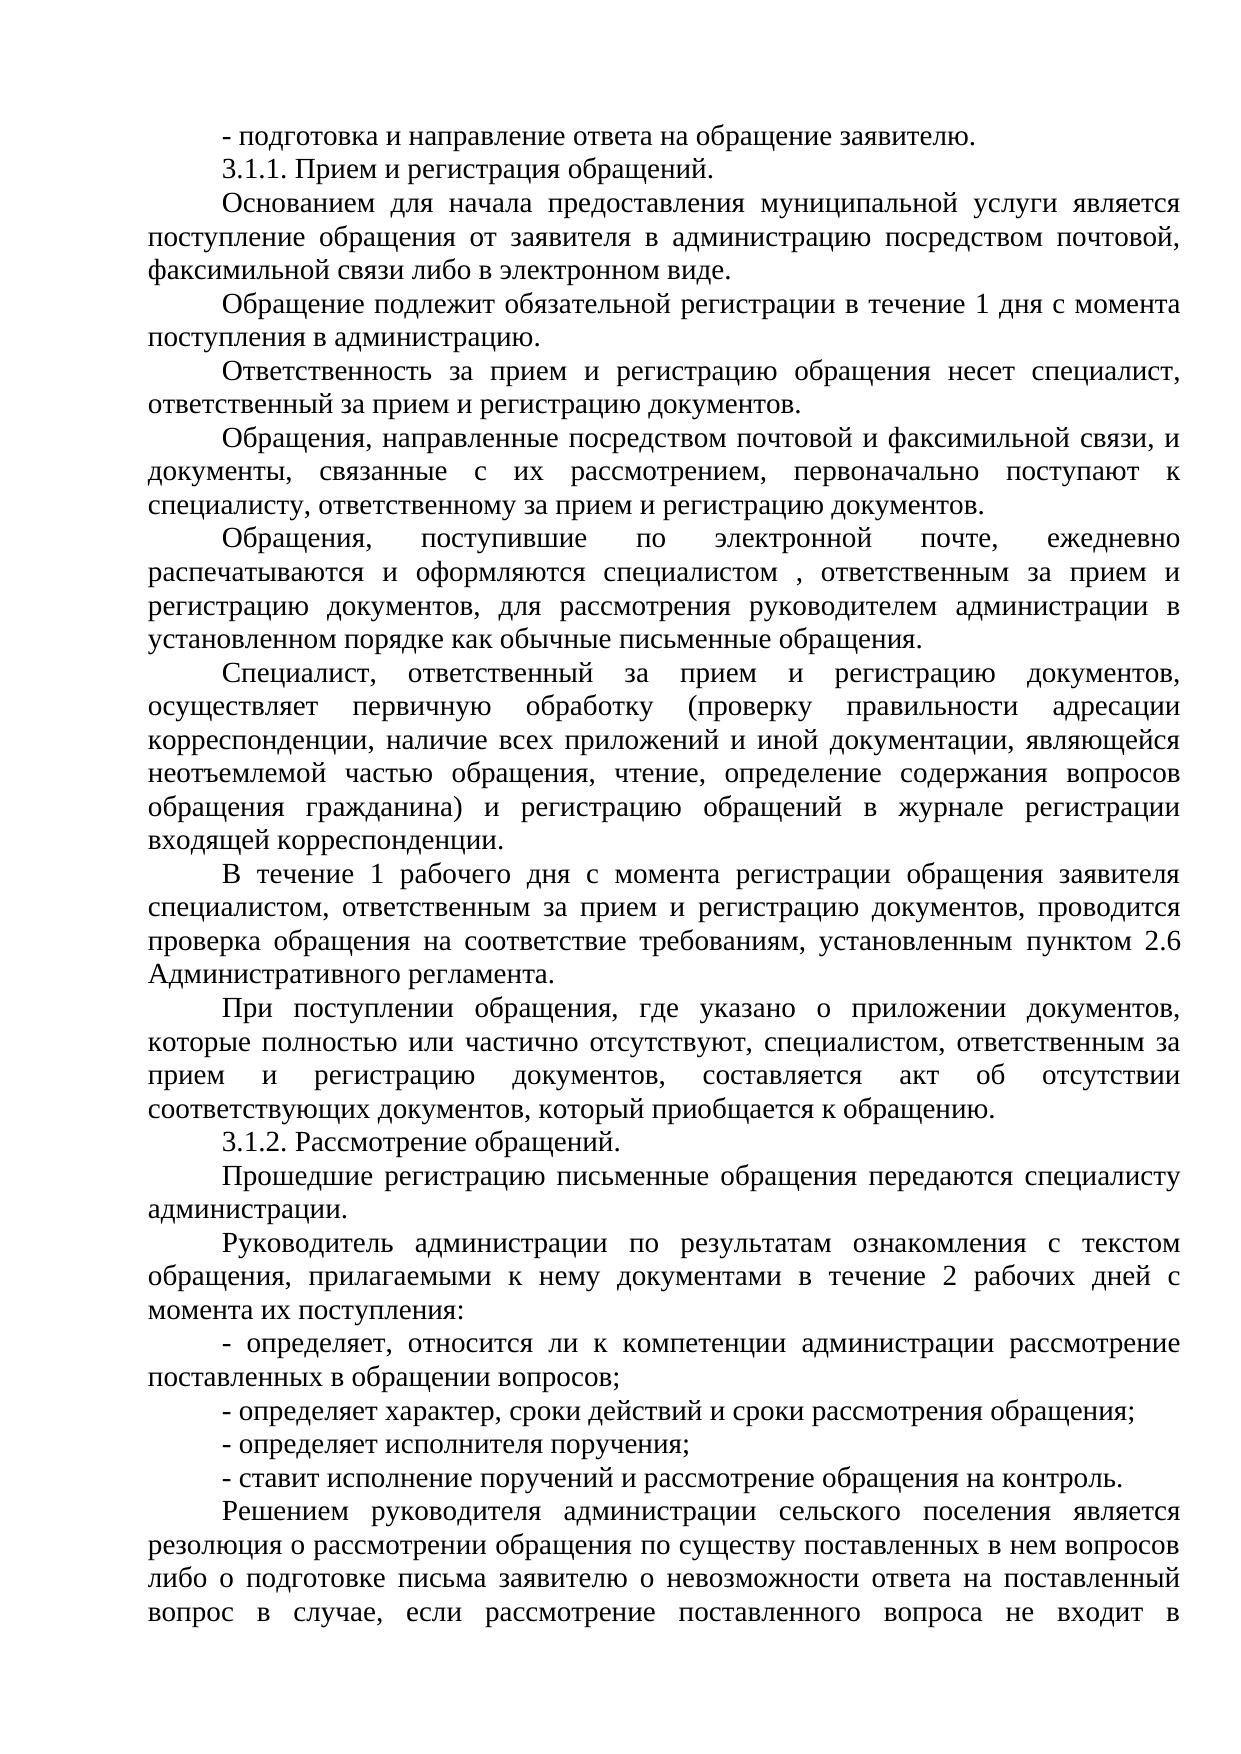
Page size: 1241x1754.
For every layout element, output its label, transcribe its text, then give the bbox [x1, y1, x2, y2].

text 3.1.1. Прием и регистрация обращений. [148, 152, 1181, 185]
text Обращение подлежит обязательной регистрации в течение 1 дня с момента поступления в администрацию. [148, 286, 1181, 353]
text 3.1.2. Рассмотрение обращений. [148, 1124, 1181, 1158]
text При поступлении обращения, где указано о приложении документов, которые полностью или частично отсутствуют, специалистом, ответственным за прием и регистрацию документов, составляется акт об отсутствии соответствующих документов, который приобщается к обращению. [148, 990, 1181, 1124]
text - ставит исполнение поручений и рассмотрение обращения на контроль. [148, 1460, 1181, 1493]
text - определяет исполнителя поручения; [148, 1426, 1181, 1460]
text - подготовка и направление ответа на обращение заявителю. [148, 118, 1181, 152]
text В течение 1 рабочего дня с момента регистрации обращения заявителя специалистом, ответственным за прием и регистрацию документов, проводится проверка обращения на соответствие требованиям, установленным пунктом 2.6 Административного регламента. [148, 856, 1181, 990]
text Прошедшие регистрацию письменные обращения передаются специалисту администрации. [148, 1158, 1181, 1225]
text Специалист, ответственный за прием и регистрацию документов, осуществляет первичную обработку (проверку правильности адресации корреспонденции, наличие всех приложений и иной документации, являющейся неотъемлемой частью обращения, чтение, определение содержания вопросов обращения гражданина) и регистрацию обращений в журнале регистрации входящей корреспонденции. [148, 655, 1181, 856]
text Обращения, поступившие по электронной почте, ежедневно распечатываются и оформляются специалистом , ответственным за прием и регистрацию документов, для рассмотрения руководителем администрации в установленном порядке как обычные письменные обращения. [148, 521, 1181, 655]
text - определяет, относится ли к компетенции администрации рассмотрение поставленных в обращении вопросов; [148, 1326, 1181, 1393]
text Ответственность за прием и регистрацию обращения несет специалист, ответственный за прием и регистрацию документов. [148, 353, 1181, 420]
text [148, 1493, 1181, 1627]
text - определяет характер, сроки действий и сроки рассмотрения обращения; [148, 1393, 1181, 1426]
text Основанием для начала предоставления муниципальной услуги является поступление обращения от заявителя в администрацию посредством почтовой, факсимильной связи либо в электронном виде. [148, 185, 1181, 286]
text Руководитель администрации по результатам ознакомления с текстом обращения, прилагаемыми к нему документами в течение 2 рабочих дней с момента их поступления: [148, 1225, 1181, 1326]
text Обращения, направленные посредством почтовой и факсимильной связи, и документы, связанные с их рассмотрением, первоначально поступают к специалисту, ответственному за прием и регистрацию документов. [148, 420, 1181, 521]
